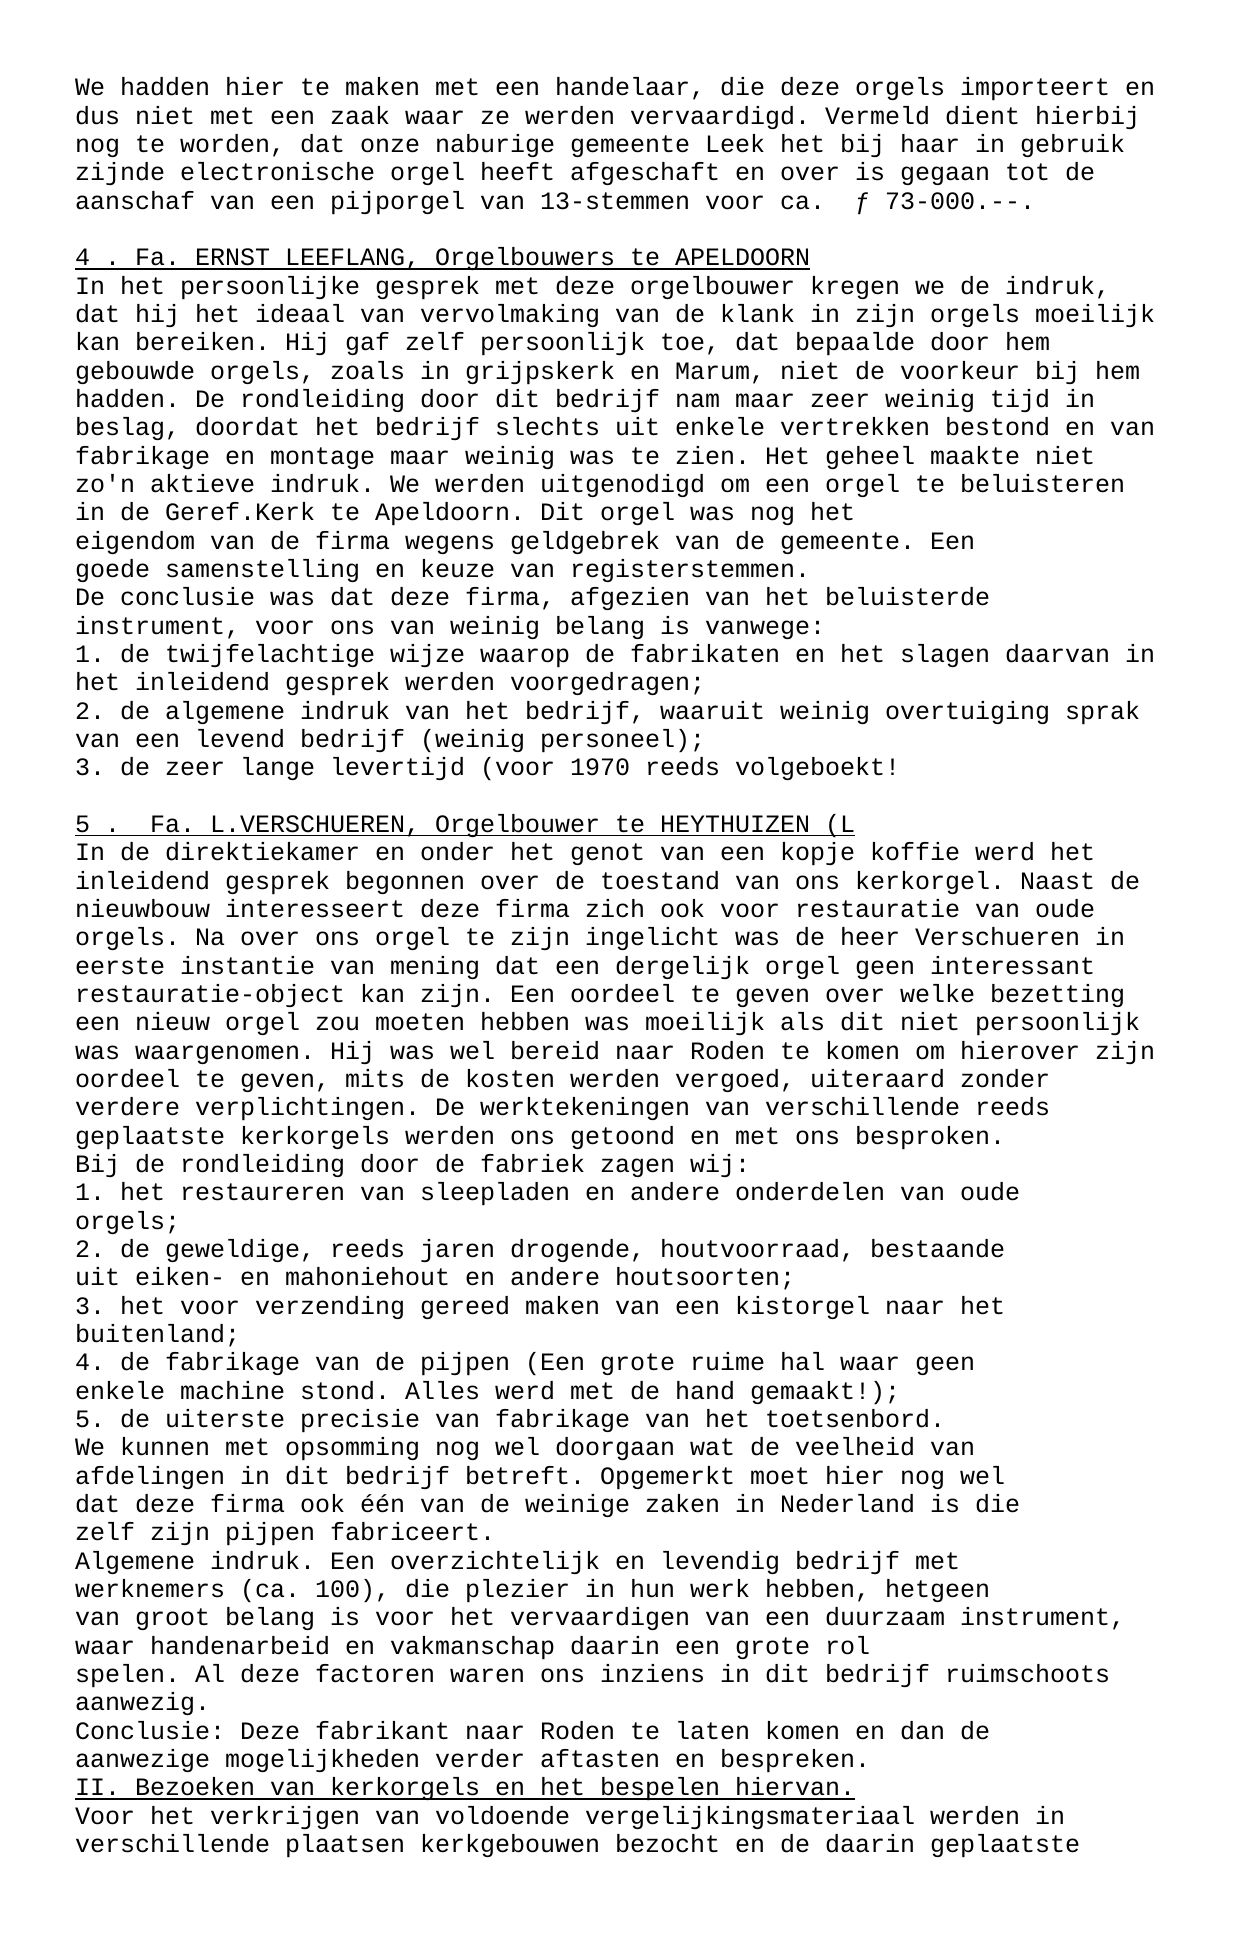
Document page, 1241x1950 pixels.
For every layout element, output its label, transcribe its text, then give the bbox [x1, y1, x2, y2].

text enkele machine stond. Alles werd met de hand gemaakt!); [75, 1378, 1165, 1407]
text Algemene indruk. Een overzichtelijk en levendig bedrijf met [75, 1548, 1165, 1577]
text aanwezige mogelijkheden verder aftasten en bespreken. [75, 1747, 1165, 1775]
text We kunnen met opsomming nog wel doorgaan wat de veelheid van [75, 1435, 1165, 1463]
text goede samenstelling en keuze van registerstemmen. [75, 557, 1165, 585]
text uit eiken- en mahoniehout en andere houtsoorten; [75, 1265, 1165, 1293]
text 3. het voor verzending gereed maken van een kistorgel naar het [75, 1293, 1165, 1322]
text 5. de uiterste precisie van fabrikage van het toetsenbord. [75, 1407, 1165, 1435]
text In het persoonlijke gesprek met deze orgelbouwer kregen we de indruk, dat hij het ideaal van vervolmaking van de klank in zijn orgels moeilijk kan bereiken. Hij gaf zelf persoonlijk toe, dat bepaalde door hem gebouwde orgels, zoals in grijpskerk en Marum, niet de voorkeur bij hem hadden. De rondleiding door dit bedrijf nam maar zeer weinig tijd in beslag, doordat het bedrijf slechts uit enkele vertrekken bestond en van fabrikage en montage maar weinig was te zien. Het geheel maakte niet zo'n aktieve indruk. We werden uitgenodigd om een orgel te beluisteren in de Geref.Kerk te Apeldoorn. Dit orgel was nog het [75, 273, 1165, 528]
text 4 . Fa. ERNST LEEFLANG, Orgelbouwers te APELDOORN [75, 245, 1165, 273]
text 4. de fabrikage van de pijpen (Een grote ruime hal waar geen [75, 1350, 1165, 1378]
text dat deze firma ook één van de weinige zaken in Nederland is die [75, 1492, 1165, 1520]
text 1. de twijfelachtige wijze waarop de fabrikaten en het slagen daarvan in het inleidend gesprek werden voorgedragen; [75, 642, 1165, 698]
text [75, 1803, 1165, 1860]
text afdelingen in dit bedrijf betreft. Opgemerkt moet hier nog wel [75, 1463, 1165, 1492]
text orgels; [75, 1208, 1165, 1237]
text Bij de rondleiding door de fabriek zagen wij: [75, 1152, 1165, 1180]
text buitenland; [75, 1322, 1165, 1350]
text eigendom van de firma wegens geldgebrek van de gemeente. Een [75, 528, 1165, 557]
text 5 . Fa. L.VERSCHUEREN, Orgelbouwer te HEYTHUIZEN (L [75, 812, 1165, 840]
text aanwezig. [75, 1690, 1165, 1718]
text van groot belang is voor het vervaardigen van een duurzaam instrument, waar handenarbeid en vakmanschap daarin een grote rol [75, 1605, 1165, 1662]
text 1. het restaureren van sleepladen en andere onderdelen van oude [75, 1180, 1165, 1208]
text II. Bezoeken van kerkorgels en het bespelen hiervan. [75, 1775, 1165, 1803]
text 2. de algemene indruk van het bedrijf, waaruit weinig overtuiging sprak van een levend bedrijf (weinig personeel); [75, 698, 1165, 755]
text werknemers (ca. 100), die plezier in hun werk hebben, hetgeen [75, 1577, 1165, 1605]
text spelen. Al deze factoren waren ons inziens in dit bedrijf ruimschoots [75, 1662, 1165, 1690]
text De conclusie was dat deze firma, afgezien van het beluisterde instrument, voor ons van weinig belang is vanwege: [75, 585, 1165, 642]
text We hadden hier te maken met een handelaar, die deze orgels importeert en dus niet met een zaak waar ze werden vervaardigd. Vermeld dient hierbij nog te worden, dat onze naburige gemeente Leek het bij haar in gebruik zijnde electronische orgel heeft afgeschaft en over is gegaan tot de aanschaf van een pijporgel van 13-stemmen voor ca. ƒ 73-000.--. [75, 75, 1165, 217]
text 2. de geweldige, reeds jaren drogende, houtvoorraad, bestaande [75, 1237, 1165, 1265]
text Conclusie: Deze fabrikant naar Roden te laten komen en dan de [75, 1718, 1165, 1747]
text zelf zijn pijpen fabriceert. [75, 1520, 1165, 1548]
text In de direktiekamer en onder het genot van een kopje koffie werd het inleidend gesprek begonnen over de toestand van ons kerkorgel. Naast de nieuwbouw interesseert deze firma zich ook voor restauratie van oude orgels. Na over ons orgel te zijn ingelicht was de heer Verschueren in eerste instantie van mening dat een dergelijk orgel geen interessant restauratie-object kan zijn. Een oordeel te geven over welke bezetting een nieuw orgel zou moeten hebben was moeilijk als dit niet persoonlijk was waargenomen. Hij was wel bereid naar Roden te komen om hierover zijn oordeel te geven, mits de kosten werden vergoed, uiteraard zonder verdere verplichtingen. De werktekeningen van verschillende reeds geplaatste kerkorgels werden ons getoond en met ons besproken. [75, 840, 1165, 1152]
text 3. de zeer lange levertijd (voor 1970 reeds volgeboekt! [75, 755, 1165, 783]
